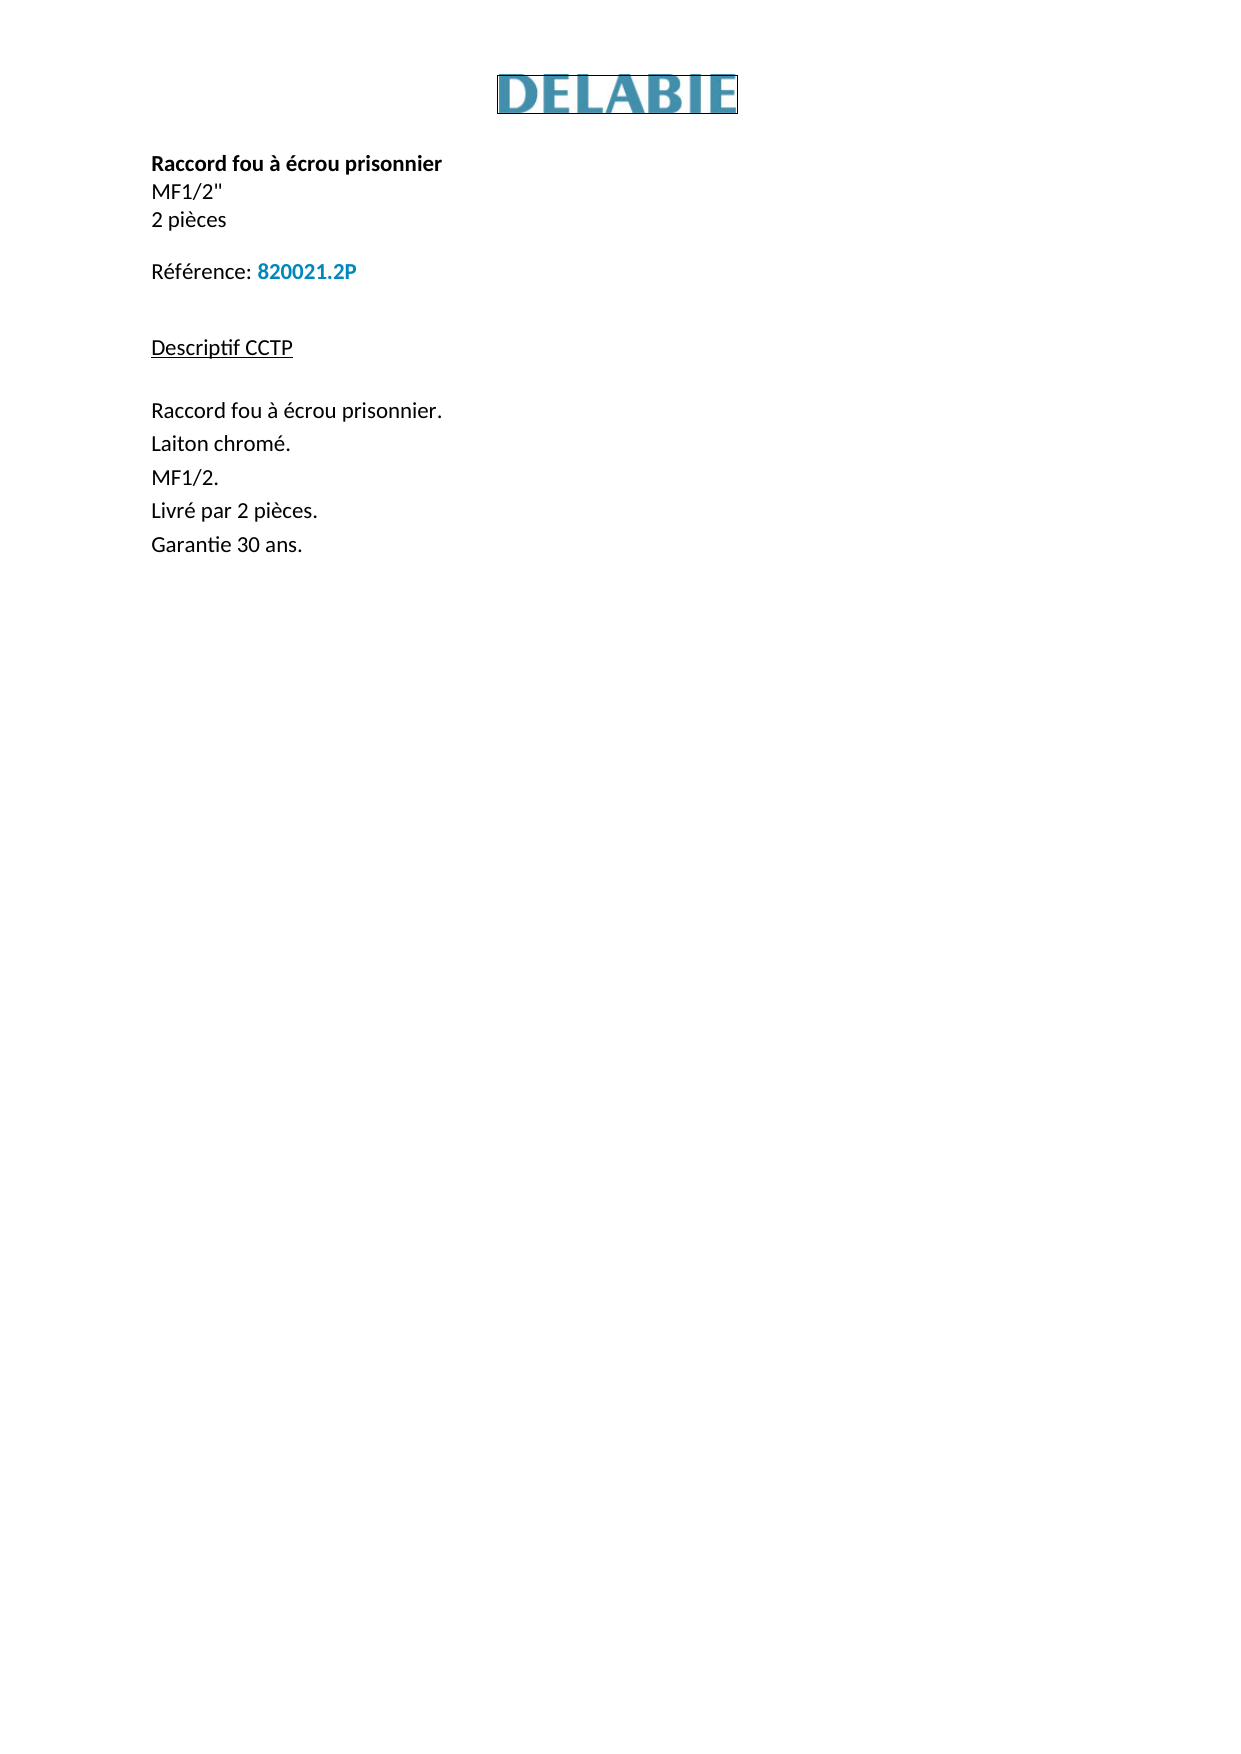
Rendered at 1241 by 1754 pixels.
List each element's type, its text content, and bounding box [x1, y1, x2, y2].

text Livré par 2 pièces. [151, 497, 1084, 525]
text Raccord fou à écrou prisonnier. [151, 396, 1084, 424]
text 2 pièces [151, 205, 1084, 233]
text Descriptif CCTP [151, 333, 1084, 361]
text MF1/2" [151, 177, 1084, 205]
text Laiton chromé. [151, 429, 1084, 458]
picture [498, 76, 737, 113]
text Raccord fou à écrou prisonnier [151, 149, 1084, 177]
text MF1/2. [151, 463, 1084, 491]
text Garantie 30 ans. [151, 530, 1084, 558]
text Référence: 820021.2P [151, 257, 1084, 285]
